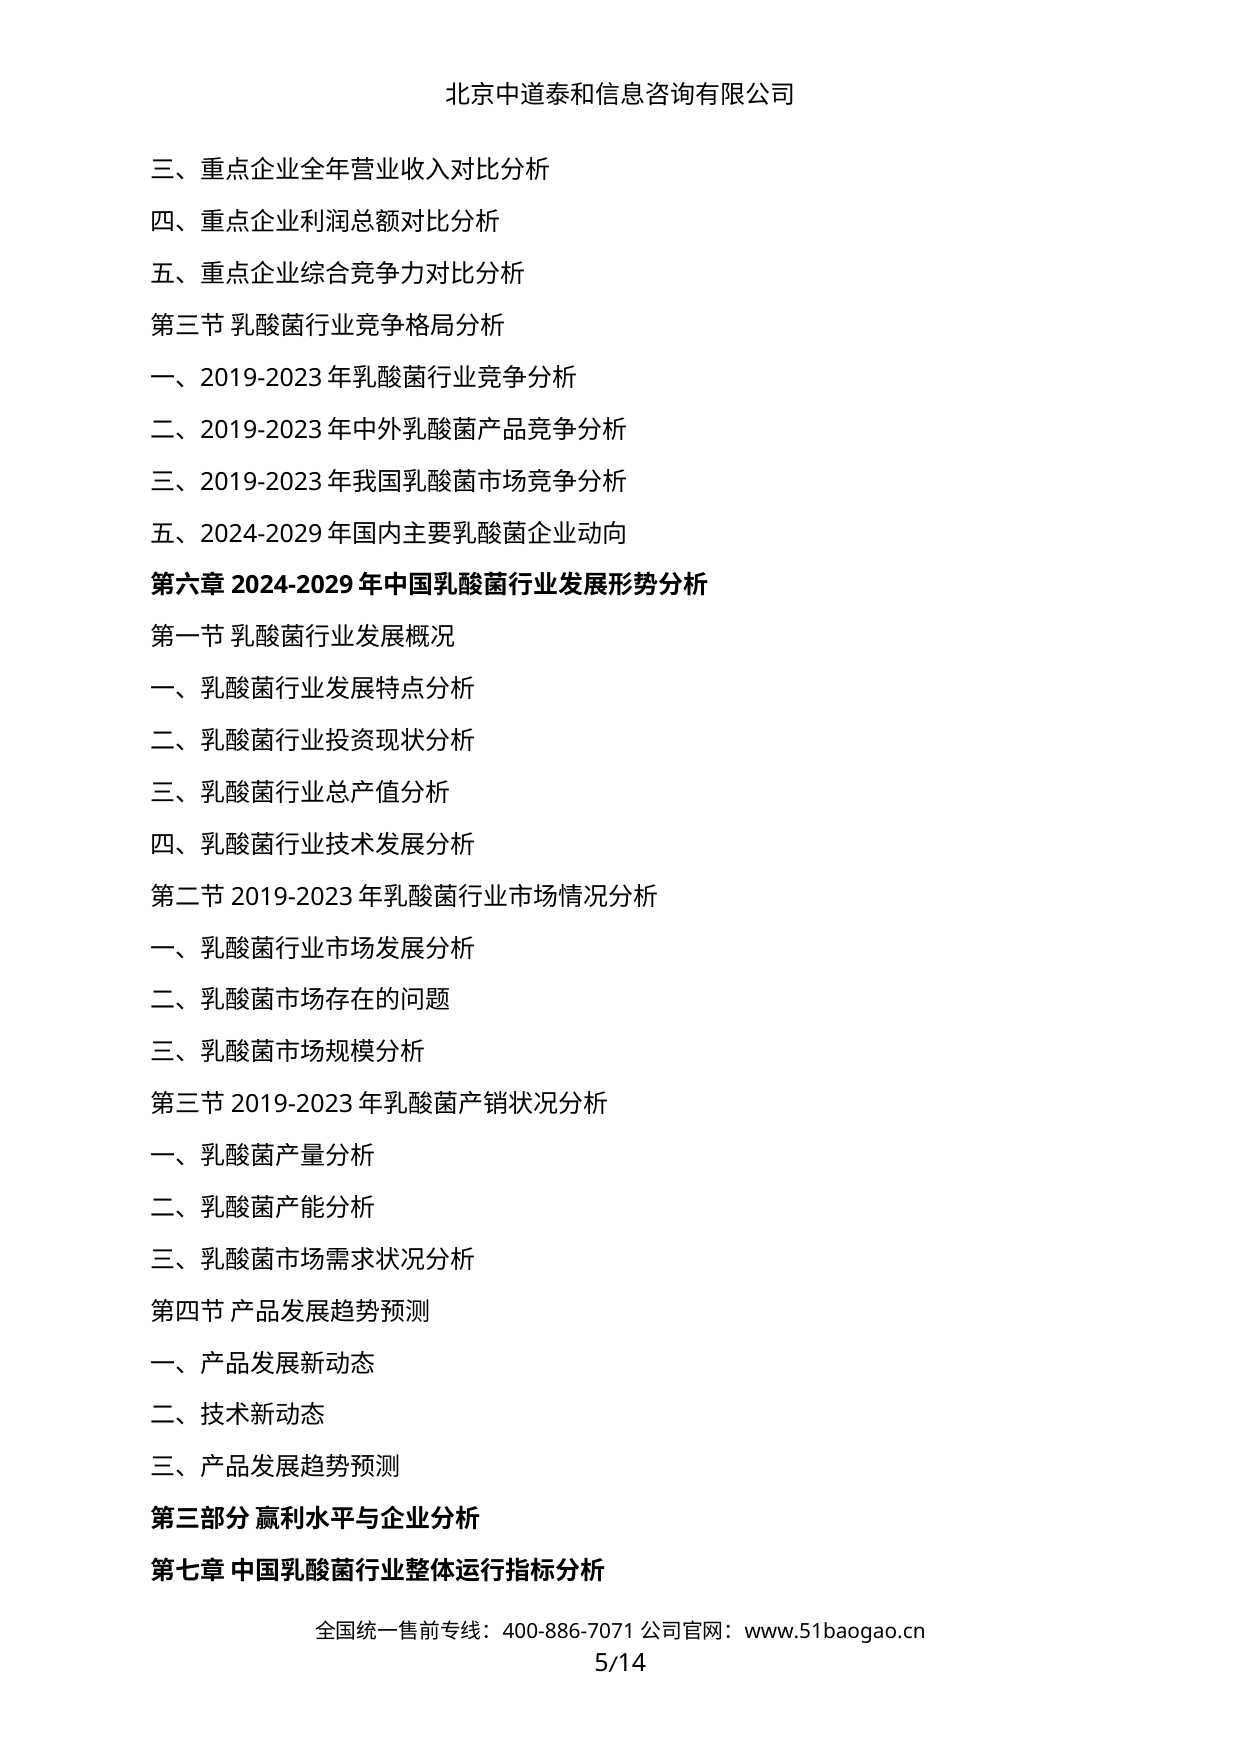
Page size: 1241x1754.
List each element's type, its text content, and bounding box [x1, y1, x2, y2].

text 一、乳酸菌产量分析 [150, 1136, 1090, 1172]
text 第七章 中国乳酸菌行业整体运行指标分析 [150, 1551, 1090, 1587]
text 三、乳酸菌行业总产值分析 [150, 772, 1090, 809]
text 三、乳酸菌市场需求状况分析 [150, 1239, 1090, 1276]
text 三、重点企业全年营业收入对比分析 [150, 150, 1090, 186]
text 二、技术新动态 [150, 1395, 1090, 1431]
text 四、重点企业利润总额对比分析 [150, 202, 1090, 238]
text 第四节 产品发展趋势预测 [150, 1291, 1090, 1327]
text 第三节 2019-2023年乳酸菌产销状况分析 [150, 1084, 1090, 1120]
text 三、乳酸菌市场规模分析 [150, 1032, 1090, 1068]
text 第三节 乳酸菌行业竞争格局分析 [150, 306, 1090, 342]
text 第六章 2024-2029年中国乳酸菌行业发展形势分析 [150, 565, 1090, 601]
text 第二节 2019-2023年乳酸菌行业市场情况分析 [150, 876, 1090, 912]
text 二、乳酸菌行业投资现状分析 [150, 721, 1090, 757]
text 二、2019-2023年中外乳酸菌产品竞争分析 [150, 409, 1090, 446]
text 五、重点企业综合竞争力对比分析 [150, 254, 1090, 290]
text 三、2019-2023年我国乳酸菌市场竞争分析 [150, 461, 1090, 497]
text 三、产品发展趋势预测 [150, 1447, 1090, 1483]
text 一、产品发展新动态 [150, 1343, 1090, 1379]
text 第一节 乳酸菌行业发展概况 [150, 617, 1090, 653]
text 第三部分 赢利水平与企业分析 [150, 1499, 1090, 1535]
text 二、乳酸菌产能分析 [150, 1187, 1090, 1224]
text 二、乳酸菌市场存在的问题 [150, 980, 1090, 1016]
text 四、乳酸菌行业技术发展分析 [150, 824, 1090, 861]
text 一、乳酸菌行业市场发展分析 [150, 928, 1090, 964]
text 一、乳酸菌行业发展特点分析 [150, 669, 1090, 705]
text 一、2019-2023年乳酸菌行业竞争分析 [150, 357, 1090, 394]
text 五、2024-2029年国内主要乳酸菌企业动向 [150, 513, 1090, 549]
